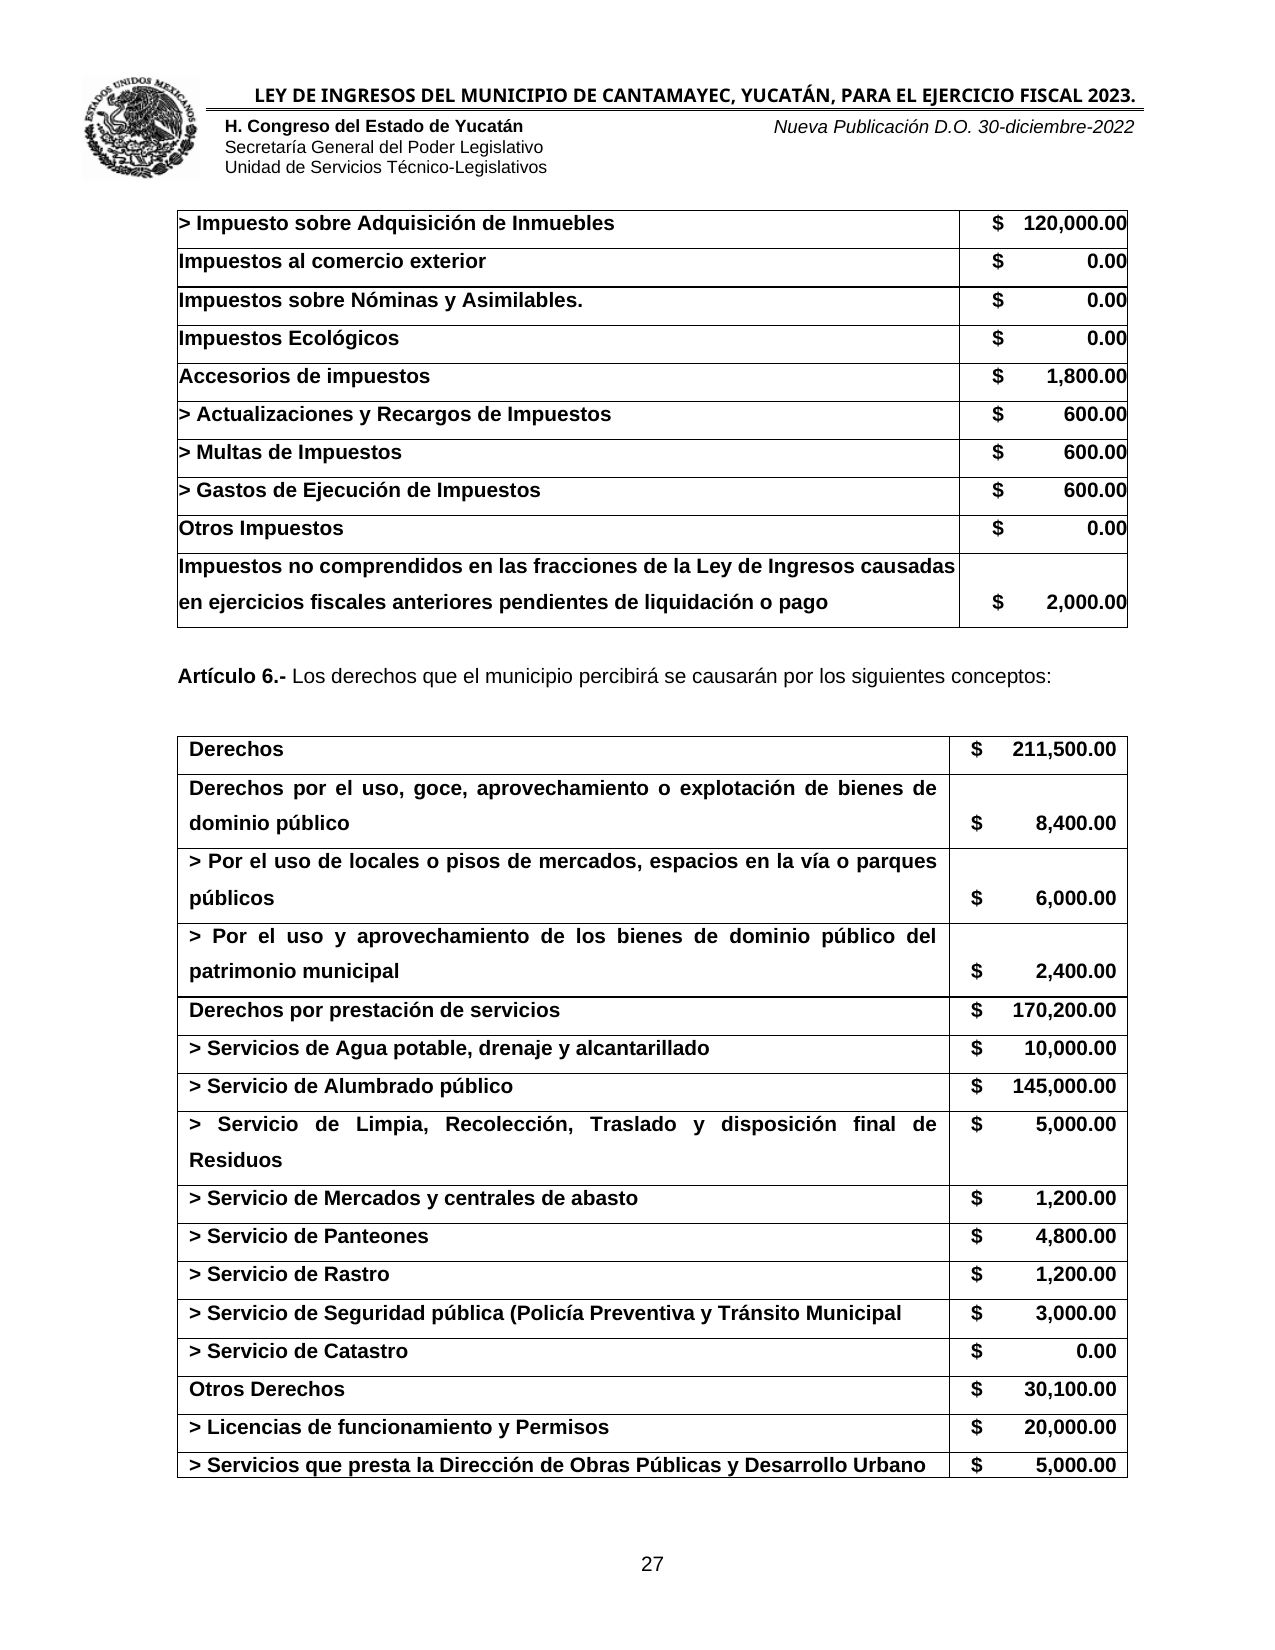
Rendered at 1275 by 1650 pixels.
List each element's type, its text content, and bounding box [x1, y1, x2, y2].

table_cell 600.00 [1004, 478, 1127, 515]
table_cell $ [950, 1415, 993, 1452]
table_cell Impuestos Ecológicos [178, 326, 959, 363]
table_cell > Gastos de Ejecución de Impuestos [178, 478, 959, 515]
table_cell $ [950, 1262, 993, 1299]
table_cell 5,000.00 [994, 1453, 1127, 1477]
table_cell > Servicio de Rastro [178, 1262, 949, 1299]
table_cell > Multas de Impuestos [178, 440, 959, 477]
table_cell $ [950, 924, 993, 996]
table_cell 8,400.00 [994, 775, 1127, 848]
table_cell $ [950, 1224, 993, 1261]
table_cell $ [950, 1074, 993, 1111]
table_cell $ [960, 478, 1004, 515]
table_cell Derechos por prestación de servicios [178, 998, 949, 1034]
table_cell 0.00 [1004, 249, 1127, 286]
table_cell 20,000.00 [994, 1415, 1127, 1452]
table_cell $ [960, 364, 1004, 401]
table_cell 120,000.00 [1004, 211, 1127, 248]
table_cell > Por el uso y aprovechamiento de los bienes de dominio público del patrimonio municipal [178, 924, 949, 996]
table_cell Impuestos no comprendidos en las fracciones de la Ley de Ingresos causadas en ejercicios fiscales anteriores pendientes de liquidación o pago [178, 554, 959, 627]
table_cell $ [960, 554, 1004, 627]
table_cell 5,000.00 [994, 1112, 1127, 1185]
table_cell > Servicio de Mercados y centrales de abasto [178, 1186, 949, 1223]
table_cell > Actualizaciones y Recargos de Impuestos [178, 402, 959, 439]
table_cell > Servicio de Catastro [178, 1339, 949, 1376]
table_cell $ [950, 998, 993, 1034]
table_cell 2,000.00 [1004, 554, 1127, 627]
table_cell $ [960, 516, 1004, 553]
table_cell Impuestos sobre Nóminas y Asimilables. [178, 288, 959, 324]
table_header $ [950, 737, 993, 774]
table_cell $ [960, 249, 1004, 286]
table_cell 1,200.00 [994, 1186, 1127, 1223]
table_cell > Servicios de Agua potable, drenaje y alcantarillado [178, 1036, 949, 1073]
text Artículo 6.- Los derechos que el municipio percibirá se causarán por los siguientes conceptos: [177, 664, 1127, 688]
table_cell 600.00 [1004, 402, 1127, 439]
table_cell $ [950, 775, 993, 848]
table_header Derechos [178, 737, 949, 774]
table_cell > Licencias de funcionamiento y Permisos [178, 1415, 949, 1452]
table_cell 1,200.00 [994, 1262, 1127, 1299]
table_cell 30,100.00 [994, 1377, 1127, 1414]
table_cell 2,400.00 [994, 924, 1127, 996]
table_cell 6,000.00 [994, 849, 1127, 922]
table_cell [178, 1453, 949, 1477]
table_cell > Servicio de Alumbrado público [178, 1074, 949, 1111]
table_cell $ [960, 440, 1004, 477]
table_cell 0.00 [1004, 288, 1127, 324]
table_cell Accesorios de impuestos [178, 364, 959, 401]
table_cell 3,000.00 [994, 1300, 1127, 1337]
table_cell $ [960, 402, 1004, 439]
table_cell > Por el uso de locales o pisos de mercados, espacios en la vía o parques públicos [178, 849, 949, 922]
table_cell 10,000.00 [994, 1036, 1127, 1073]
table_cell $ [950, 1453, 993, 1477]
table_cell Otros Derechos [178, 1377, 949, 1414]
table_cell 145,000.00 [994, 1074, 1127, 1111]
table_cell $ [960, 288, 1004, 324]
table_cell $ [950, 1377, 993, 1414]
table_cell 170,200.00 [994, 998, 1127, 1034]
table_cell Otros Impuestos [178, 516, 959, 553]
table_cell $ [950, 1339, 993, 1376]
table_cell > Servicio de Limpia, Recolección, Traslado y disposición final de Residuos [178, 1112, 949, 1185]
table_cell $ [960, 211, 1004, 248]
table_cell > Impuesto sobre Adquisición de Inmuebles [178, 211, 959, 248]
table_cell 600.00 [1004, 440, 1127, 477]
table_cell 1,800.00 [1004, 364, 1127, 401]
table_header 211,500.00 [994, 737, 1127, 774]
table_cell 4,800.00 [994, 1224, 1127, 1261]
table_cell Derechos por el uso, goce, aprovechamiento o explotación de bienes de dominio público [178, 775, 949, 848]
table_cell 0.00 [1004, 516, 1127, 553]
table_cell > Servicio de Seguridad pública (Policía Preventiva y Tránsito Municipal [178, 1300, 949, 1337]
table_cell $ [950, 1186, 993, 1223]
table_cell 0.00 [994, 1339, 1127, 1376]
table_cell $ [950, 849, 993, 922]
table_cell $ [950, 1112, 993, 1185]
table_cell > Servicio de Panteones [178, 1224, 949, 1261]
table_cell Impuestos al comercio exterior [178, 249, 959, 286]
table_cell $ [960, 326, 1004, 363]
table_cell $ [950, 1036, 993, 1073]
table_cell $ [950, 1300, 993, 1337]
table_cell 0.00 [1004, 326, 1127, 363]
